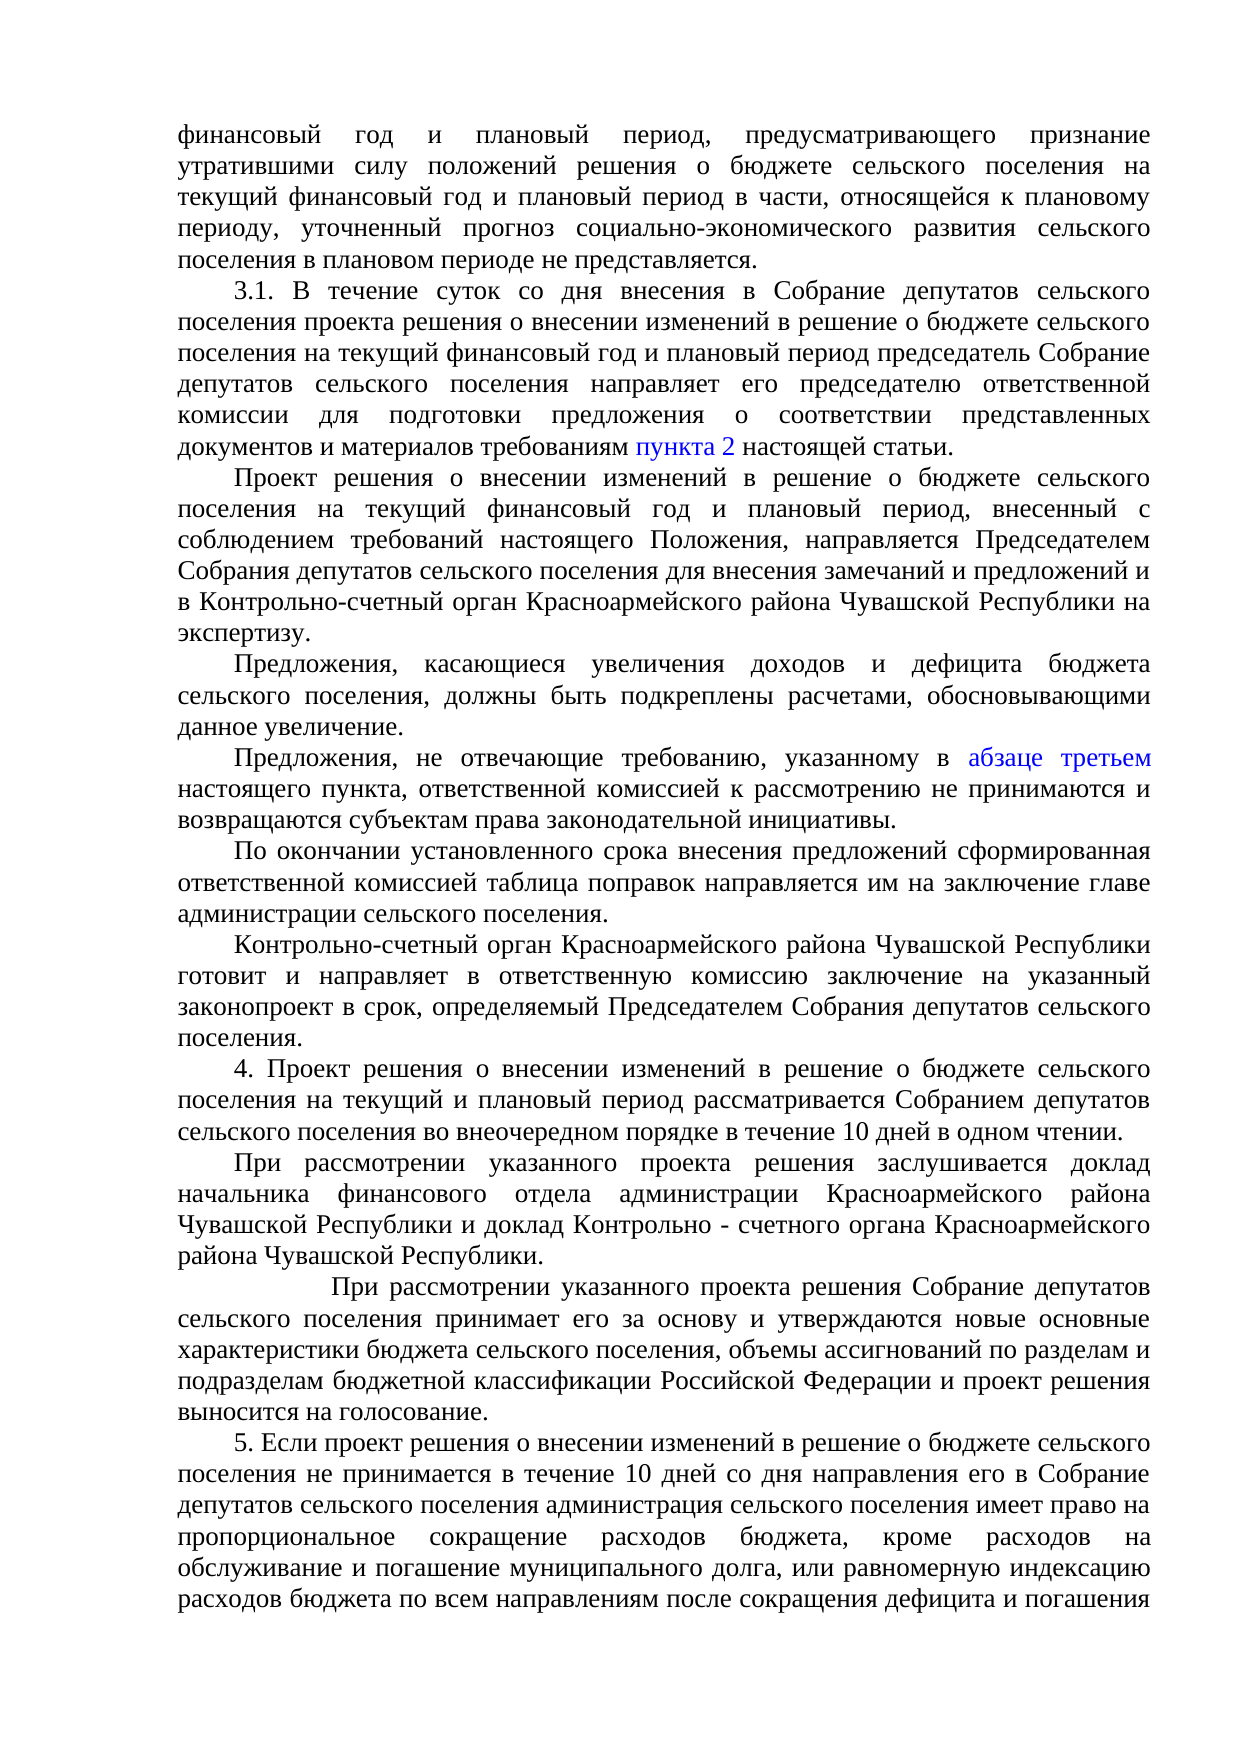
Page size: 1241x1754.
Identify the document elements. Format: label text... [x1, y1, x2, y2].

text По окончании установленного срока внесения предложений сформированная ответственной комиссией таблица поправок направляется им на заключение главе администрации сельского поселения. [177, 834, 1152, 928]
text Контрольно-счетный орган Красноармейского района Чувашской Республики готовит и направляет в ответственную комиссию заключение на указанный законопроект в срок, определяемый Председателем Собрания депутатов сельского поселения. [177, 928, 1152, 1052]
text Предложения, не отвечающие требованию, указанному в абзаце третьем настоящего пункта, ответственной комиссией к рассмотрению не принимаются и возвращаются субъектам права законодательной инициативы. [177, 741, 1152, 834]
text При рассмотрении указанного проекта решения заслушивается доклад начальника финансового отдела администрации Красноармейского района Чувашской Республики и доклад Контрольно - счетного органа Красноармейского района Чувашской Республики. [177, 1146, 1152, 1271]
text Предложения, касающиеся увеличения доходов и дефицита бюджета сельского поселения, должны быть подкреплены расчетами, обосновывающими данное увеличение. [177, 648, 1152, 741]
text При рассмотрении указанного проекта решения Собрание депутатов сельского поселения принимает его за основу и утверждаются новые основные характеристики бюджета сельского поселения, объемы ассигнований по разделам и подразделам бюджетной классификации Российской Федерации и проект решения выносится на голосование. [177, 1271, 1152, 1426]
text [177, 1426, 1152, 1613]
text 4. Проект решения о внесении изменений в решение о бюджете сельского поселения на текущий и плановый период рассматривается Собранием депутатов сельского поселения во внеочередном порядке в течение 10 дней в одном чтении. [177, 1052, 1152, 1146]
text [177, 118, 1152, 274]
text Проект решения о внесении изменений в решение о бюджете сельского поселения на текущий финансовый год и плановый период, внесенный с соблюдением требований настоящего Положения, направляется Председателем Собрания депутатов сельского поселения для внесения замечаний и предложений и в Контрольно-счетный орган Красноармейского района Чувашской Республики на экспертизу. [177, 461, 1152, 648]
text 3.1. В течение суток со дня внесения в Собрание депутатов сельского поселения проекта решения о внесении изменений в решение о бюджете сельского поселения на текущий финансовый год и плановый период председатель Собрание депутатов сельского поселения направляет его председателю ответственной комиссии для подготовки предложения о соответствии представленных документов и материалов требованиям пункта 2 настоящей статьи. [177, 274, 1152, 461]
